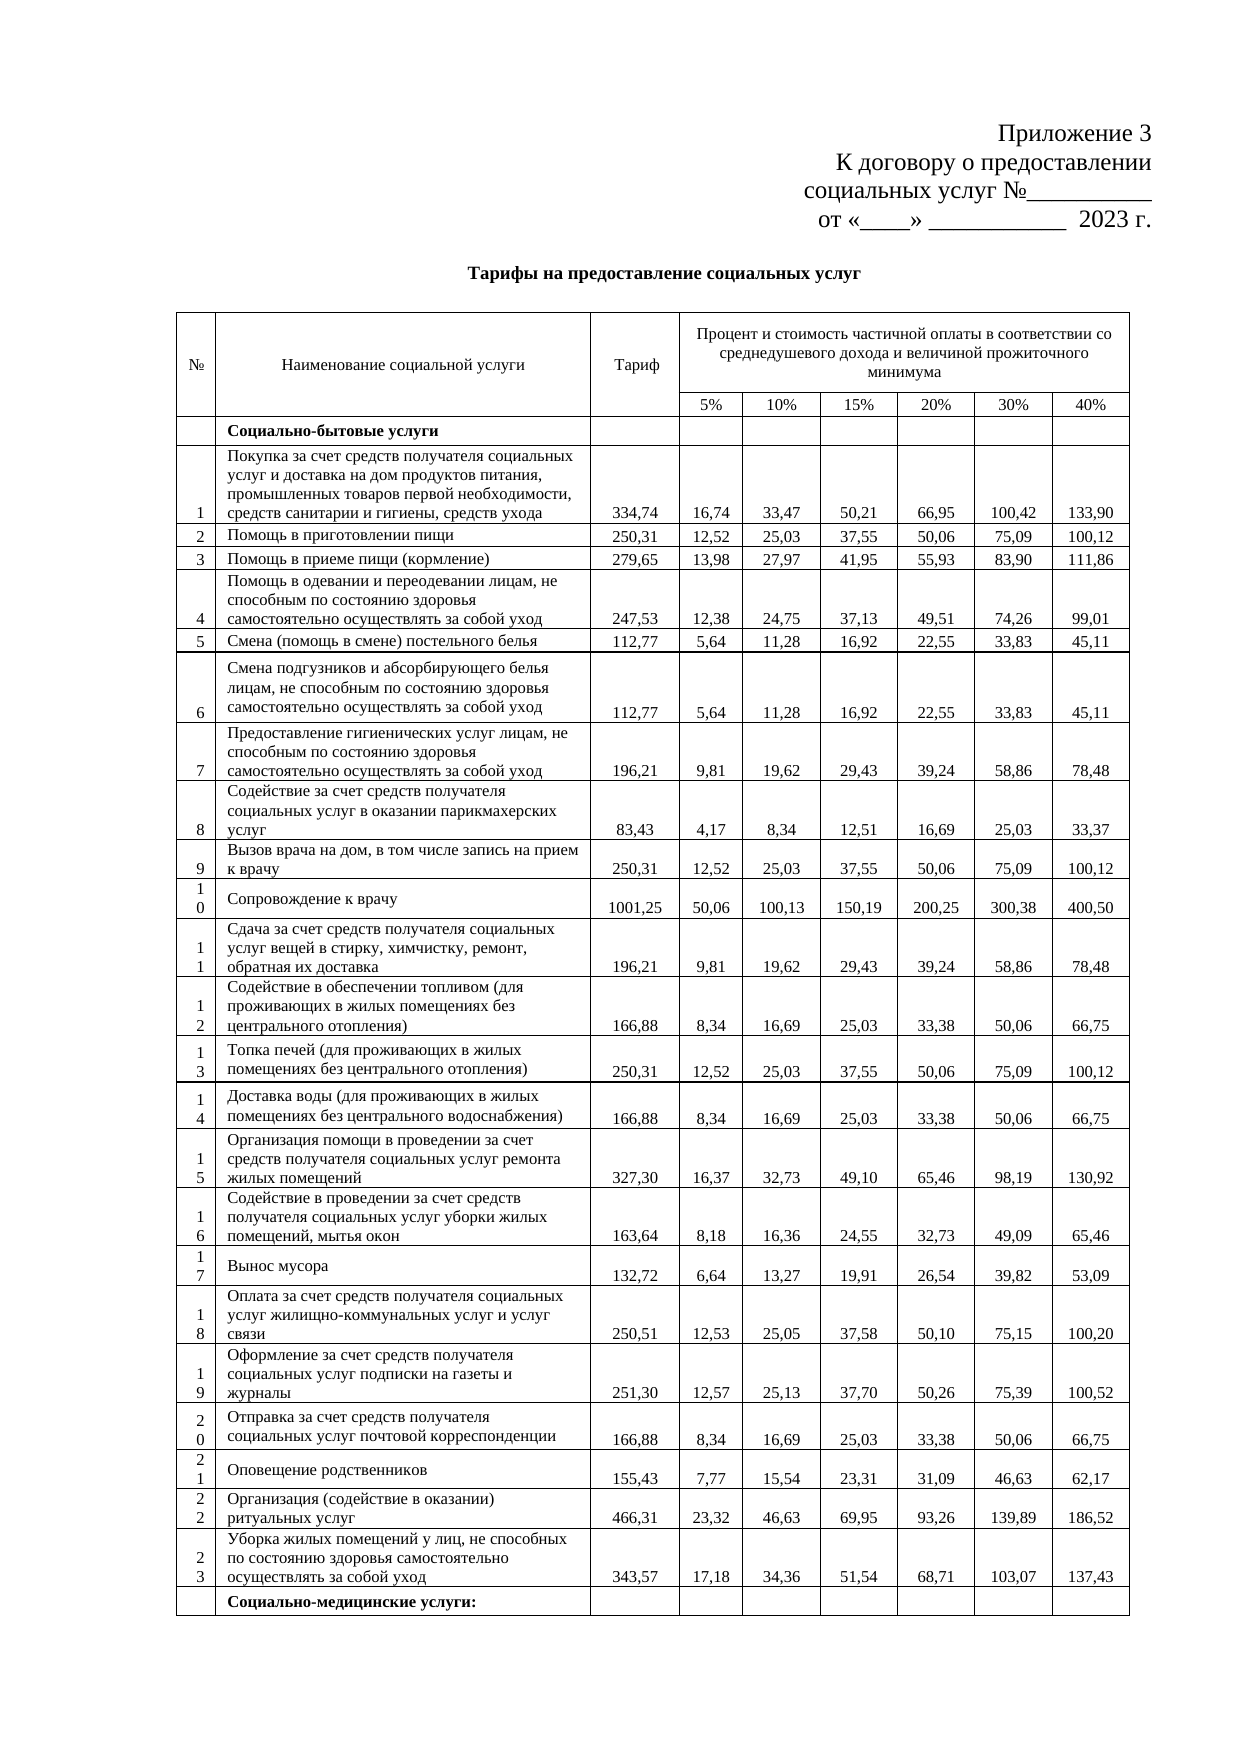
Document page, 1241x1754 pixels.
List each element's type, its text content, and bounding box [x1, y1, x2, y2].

table_cell [821, 1587, 897, 1615]
table_cell 31,09 [898, 1450, 974, 1488]
table_cell [821, 417, 897, 445]
table_cell 50,10 [898, 1286, 974, 1343]
table_cell 100,12 [1053, 1036, 1129, 1081]
table_cell 50,06 [975, 1403, 1052, 1449]
table_cell [743, 1587, 820, 1615]
table_cell 12 [177, 977, 215, 1034]
table_cell 16,92 [821, 653, 897, 722]
table_cell 49,09 [975, 1188, 1052, 1245]
table_cell 83,43 [591, 781, 679, 839]
table_cell [680, 417, 742, 445]
table_cell 16,69 [743, 977, 820, 1034]
table_cell 250,31 [591, 1036, 679, 1081]
table_cell 327,30 [591, 1129, 679, 1187]
table_cell 23 [177, 1529, 215, 1586]
table_cell 5 [177, 629, 215, 651]
table_cell Вынос мусора [216, 1246, 590, 1285]
table_header Процент и стоимость частичной оплаты в соответствии со среднедушевого дохода и величиной прожиточного минимума [680, 313, 1129, 392]
table_cell 93,26 [898, 1489, 974, 1527]
table_cell 334,74 [591, 446, 679, 522]
table_cell 11 [177, 919, 215, 976]
table_cell 19 [177, 1344, 215, 1402]
table_cell Социально-бытовые услуги [216, 417, 590, 445]
table_cell 200,25 [898, 879, 974, 917]
table_cell 10 [177, 879, 215, 917]
table_cell 49,51 [898, 570, 974, 628]
table_cell Вызов врача на дом, в том числе запись на прием к врачу [216, 840, 590, 878]
table_cell 12,53 [680, 1286, 742, 1343]
table_cell 50,06 [975, 977, 1052, 1034]
table_cell Организация помощи в проведении за счет средств получателя социальных услуг ремонта жилых помещений [216, 1129, 590, 1187]
table_cell 46,63 [743, 1489, 820, 1527]
table_cell 9,81 [680, 723, 742, 780]
table_cell 27,97 [743, 547, 820, 569]
table_cell 22,55 [898, 653, 974, 722]
table_cell Предоставление гигиенических услуг лицам, не способным по состоянию здоровья самостоятельно осуществлять за собой уход [216, 723, 590, 780]
table_cell 12,52 [680, 524, 742, 546]
table_cell 111,86 [1053, 547, 1129, 569]
table_cell 12,52 [680, 840, 742, 878]
text от «____» ___________ 2023 г. [177, 204, 1152, 233]
table_cell 37,58 [821, 1286, 897, 1343]
table_cell 250,51 [591, 1286, 679, 1343]
table_cell 8,34 [680, 1403, 742, 1449]
table_cell 7 [177, 723, 215, 780]
table_cell 100,20 [1053, 1286, 1129, 1343]
table_cell [975, 1587, 1052, 1615]
table_cell 65,46 [1053, 1188, 1129, 1245]
table_cell 68,71 [898, 1529, 974, 1586]
table_cell 50,06 [898, 1036, 974, 1081]
table_cell 37,55 [821, 524, 897, 546]
table_cell 19,62 [743, 723, 820, 780]
table_cell 66,75 [1053, 1403, 1129, 1449]
table_cell Оповещение родственников [216, 1450, 590, 1488]
text К договору о предоставлении [177, 147, 1152, 176]
table_cell 15% [821, 393, 897, 416]
table_cell 7,77 [680, 1450, 742, 1488]
table_cell 300,38 [975, 879, 1052, 917]
table_cell 32,73 [898, 1188, 974, 1245]
table_cell 34,36 [743, 1529, 820, 1586]
table_cell Помощь в одевании и переодевании лицам, не способным по состоянию здоровья самостоятельно осуществлять за собой уход [216, 570, 590, 628]
table_cell 10% [743, 393, 820, 416]
text социальных услуг №__________ [177, 176, 1152, 204]
table_cell 25,05 [743, 1286, 820, 1343]
table_cell 24,75 [743, 570, 820, 628]
table_cell 33,38 [898, 1403, 974, 1449]
table_cell 11,28 [743, 629, 820, 651]
table_cell 45,11 [1053, 629, 1129, 651]
table_cell [177, 1587, 215, 1615]
table_cell 16,92 [821, 629, 897, 651]
table_cell 23,32 [680, 1489, 742, 1527]
table_cell 155,43 [591, 1450, 679, 1488]
table_cell 75,09 [975, 524, 1052, 546]
table_header Тариф [591, 313, 679, 416]
table_cell Помощь в приеме пищи (кормление) [216, 547, 590, 569]
table_cell 22 [177, 1489, 215, 1527]
table_cell [898, 1587, 974, 1615]
table_cell Содействие в обеспечении топливом (для проживающих в жилых помещениях без центрального отопления) [216, 977, 590, 1034]
table_cell Организация (содействие в оказании) ритуальных услуг [216, 1489, 590, 1527]
table_cell Смена (помощь в смене) постельного белья [216, 629, 590, 651]
table_cell 250,31 [591, 840, 679, 878]
table_cell 25,03 [975, 781, 1052, 839]
table_cell 139,89 [975, 1489, 1052, 1527]
table_cell 251,30 [591, 1344, 679, 1402]
table_header Наименование социальной услуги [216, 313, 590, 416]
table_cell 23,31 [821, 1450, 897, 1488]
table_cell 103,07 [975, 1529, 1052, 1586]
table_cell 166,88 [591, 1403, 679, 1449]
table_cell 12,57 [680, 1344, 742, 1402]
table_cell 75,15 [975, 1286, 1052, 1343]
table_cell 16 [177, 1188, 215, 1245]
table_cell 279,65 [591, 547, 679, 569]
table_cell 40% [1053, 393, 1129, 416]
table_cell [591, 1587, 679, 1615]
table_cell 32,73 [743, 1129, 820, 1187]
table_cell 132,72 [591, 1246, 679, 1285]
table_cell 250,31 [591, 524, 679, 546]
table_cell 74,26 [975, 570, 1052, 628]
table_cell 78,48 [1053, 723, 1129, 780]
table_cell 15,54 [743, 1450, 820, 1488]
table_cell 50,06 [680, 879, 742, 917]
table_cell 8,18 [680, 1188, 742, 1245]
table_cell 247,53 [591, 570, 679, 628]
table_cell 69,95 [821, 1489, 897, 1527]
table_cell 20% [898, 393, 974, 416]
table_cell 50,26 [898, 1344, 974, 1402]
table_cell 58,86 [975, 723, 1052, 780]
table_cell 150,19 [821, 879, 897, 917]
table_cell 6,64 [680, 1246, 742, 1285]
table_cell 1001,25 [591, 879, 679, 917]
table_cell 13,98 [680, 547, 742, 569]
table_cell 12,52 [680, 1036, 742, 1081]
table_cell Доставка воды (для проживающих в жилых помещениях без центрального водоснабжения) [216, 1083, 590, 1128]
table_cell 400,50 [1053, 879, 1129, 917]
table_cell 8,34 [743, 781, 820, 839]
table_cell 53,09 [1053, 1246, 1129, 1285]
table_cell 137,43 [1053, 1529, 1129, 1586]
table_cell Сопровождение к врачу [216, 879, 590, 917]
table_cell 112,77 [591, 653, 679, 722]
table_cell 163,64 [591, 1188, 679, 1245]
table_cell 5,64 [680, 653, 742, 722]
table_cell Смена подгузников и абсорбирующего белья лицам, не способным по состоянию здоровья самостоятельно осуществлять за собой уход [216, 653, 590, 722]
table_cell 98,19 [975, 1129, 1052, 1187]
table_cell 17,18 [680, 1529, 742, 1586]
table_cell 11,28 [743, 653, 820, 722]
table_cell [680, 1587, 742, 1615]
table_cell 18 [177, 1286, 215, 1343]
table_cell [1053, 417, 1129, 445]
table_cell 33,83 [975, 629, 1052, 651]
table_cell 45,11 [1053, 653, 1129, 722]
table_cell 12,38 [680, 570, 742, 628]
table_cell 100,12 [1053, 840, 1129, 878]
table_cell 100,52 [1053, 1344, 1129, 1402]
table_cell [743, 417, 820, 445]
table_cell 6 [177, 653, 215, 722]
table_cell 25,03 [821, 977, 897, 1034]
table_cell 14 [177, 1083, 215, 1128]
table_cell 20 [177, 1403, 215, 1449]
table_cell 78,48 [1053, 919, 1129, 976]
table_cell 16,69 [743, 1083, 820, 1128]
table_cell 50,06 [898, 840, 974, 878]
text Приложение 3 [177, 118, 1152, 147]
table_cell 8,34 [680, 1083, 742, 1128]
table_cell 62,17 [1053, 1450, 1129, 1488]
table_cell 16,74 [680, 446, 742, 522]
table_cell 15 [177, 1129, 215, 1187]
table_cell 343,57 [591, 1529, 679, 1586]
table_cell 21 [177, 1450, 215, 1488]
table_cell 22,55 [898, 629, 974, 651]
table_cell 25,03 [743, 840, 820, 878]
table_cell 29,43 [821, 919, 897, 976]
table_cell 75,09 [975, 1036, 1052, 1081]
table_cell 25,03 [743, 524, 820, 546]
table_cell 33,47 [743, 446, 820, 522]
table_cell 83,90 [975, 547, 1052, 569]
table_cell 39,24 [898, 723, 974, 780]
table_cell Топка печей (для проживающих в жилых помещениях без центрального отопления) [216, 1036, 590, 1081]
table_cell 25,13 [743, 1344, 820, 1402]
table_cell 9,81 [680, 919, 742, 976]
table_cell 4,17 [680, 781, 742, 839]
table_cell Покупка за счет средств получателя социальных услуг и доставка на дом продуктов питания, промышленных товаров первой необходимости, средств санитарии и гигиены, средств ухода [216, 446, 590, 522]
table_cell 2 [177, 524, 215, 546]
table_cell 130,92 [1053, 1129, 1129, 1187]
table_cell 19,91 [821, 1246, 897, 1285]
table_cell 112,77 [591, 629, 679, 651]
table_cell 46,63 [975, 1450, 1052, 1488]
table_cell 50,06 [975, 1083, 1052, 1128]
table_cell 186,52 [1053, 1489, 1129, 1527]
table_cell 29,43 [821, 723, 897, 780]
table_cell 100,12 [1053, 524, 1129, 546]
table_cell 3 [177, 547, 215, 569]
table_cell [898, 417, 974, 445]
table_cell 8 [177, 781, 215, 839]
table_cell 166,88 [591, 977, 679, 1034]
table_cell 75,09 [975, 840, 1052, 878]
table_cell 37,13 [821, 570, 897, 628]
table_cell Уборка жилых помещений у лиц, не способных по состоянию здоровья самостоятельно осуществлять за собой уход [216, 1529, 590, 1586]
table_cell 33,83 [975, 653, 1052, 722]
table_cell 26,54 [898, 1246, 974, 1285]
table_cell 196,21 [591, 723, 679, 780]
table_cell 50,06 [898, 524, 974, 546]
table_cell 65,46 [898, 1129, 974, 1187]
table_cell 9 [177, 840, 215, 878]
table_cell 133,90 [1053, 446, 1129, 522]
table_cell 51,54 [821, 1529, 897, 1586]
table_cell 41,95 [821, 547, 897, 569]
table_cell 49,10 [821, 1129, 897, 1187]
table_cell 37,55 [821, 1036, 897, 1081]
table_cell 8,34 [680, 977, 742, 1034]
table_cell 30% [975, 393, 1052, 416]
table_cell Содействие в проведении за счет средств получателя социальных услуг уборки жилых помещений, мытья окон [216, 1188, 590, 1245]
text Тарифы на предоставление социальных услуг [177, 262, 1152, 283]
table_cell 33,37 [1053, 781, 1129, 839]
table_cell 19,62 [743, 919, 820, 976]
table_cell 16,36 [743, 1188, 820, 1245]
table_cell Содействие за счет средств получателя социальных услуг в оказании парикмахерских услуг [216, 781, 590, 839]
table_cell 33,38 [898, 1083, 974, 1128]
table_cell 13 [177, 1036, 215, 1081]
table_cell 39,24 [898, 919, 974, 976]
table_cell 196,21 [591, 919, 679, 976]
table_cell Отправка за счет средств получателя социальных услуг почтовой корреспонденции [216, 1403, 590, 1449]
table_cell Оформление за счет средств получателя социальных услуг подписки на газеты и журналы [216, 1344, 590, 1402]
table_cell 37,55 [821, 840, 897, 878]
table_cell 166,88 [591, 1083, 679, 1128]
table_cell 33,38 [898, 977, 974, 1034]
table_cell 100,42 [975, 446, 1052, 522]
table_cell 58,86 [975, 919, 1052, 976]
table_cell 5,64 [680, 629, 742, 651]
table_cell 466,31 [591, 1489, 679, 1527]
table_cell 39,82 [975, 1246, 1052, 1285]
table_cell 25,03 [743, 1036, 820, 1081]
table_cell 50,21 [821, 446, 897, 522]
table_cell 5% [680, 393, 742, 416]
table_cell Помощь в приготовлении пищи [216, 524, 590, 546]
table_cell 37,70 [821, 1344, 897, 1402]
table_cell Социально-медицинские услуги: [216, 1587, 590, 1615]
table_cell 1 [177, 446, 215, 522]
table_cell 75,39 [975, 1344, 1052, 1402]
table_cell 16,69 [898, 781, 974, 839]
table_cell 66,95 [898, 446, 974, 522]
table_cell [975, 417, 1052, 445]
table_cell 24,55 [821, 1188, 897, 1245]
table_header № [177, 313, 215, 416]
table_cell Сдача за счет средств получателя социальных услуг вещей в стирку, химчистку, ремонт, обратная их доставка [216, 919, 590, 976]
table_cell 55,93 [898, 547, 974, 569]
table_cell 17 [177, 1246, 215, 1285]
table_cell 100,13 [743, 879, 820, 917]
table_cell 99,01 [1053, 570, 1129, 628]
table_cell Оплата за счет средств получателя социальных услуг жилищно-коммунальных услуг и услуг связи [216, 1286, 590, 1343]
table_cell 25,03 [821, 1403, 897, 1449]
table_cell [1053, 1587, 1129, 1615]
table_cell 16,69 [743, 1403, 820, 1449]
table_cell 16,37 [680, 1129, 742, 1187]
table_cell [177, 417, 215, 445]
table_cell [591, 417, 679, 445]
table_cell 66,75 [1053, 977, 1129, 1034]
table_cell 4 [177, 570, 215, 628]
table_cell 12,51 [821, 781, 897, 839]
table_cell 25,03 [821, 1083, 897, 1128]
table_cell 13,27 [743, 1246, 820, 1285]
table_cell 66,75 [1053, 1083, 1129, 1128]
